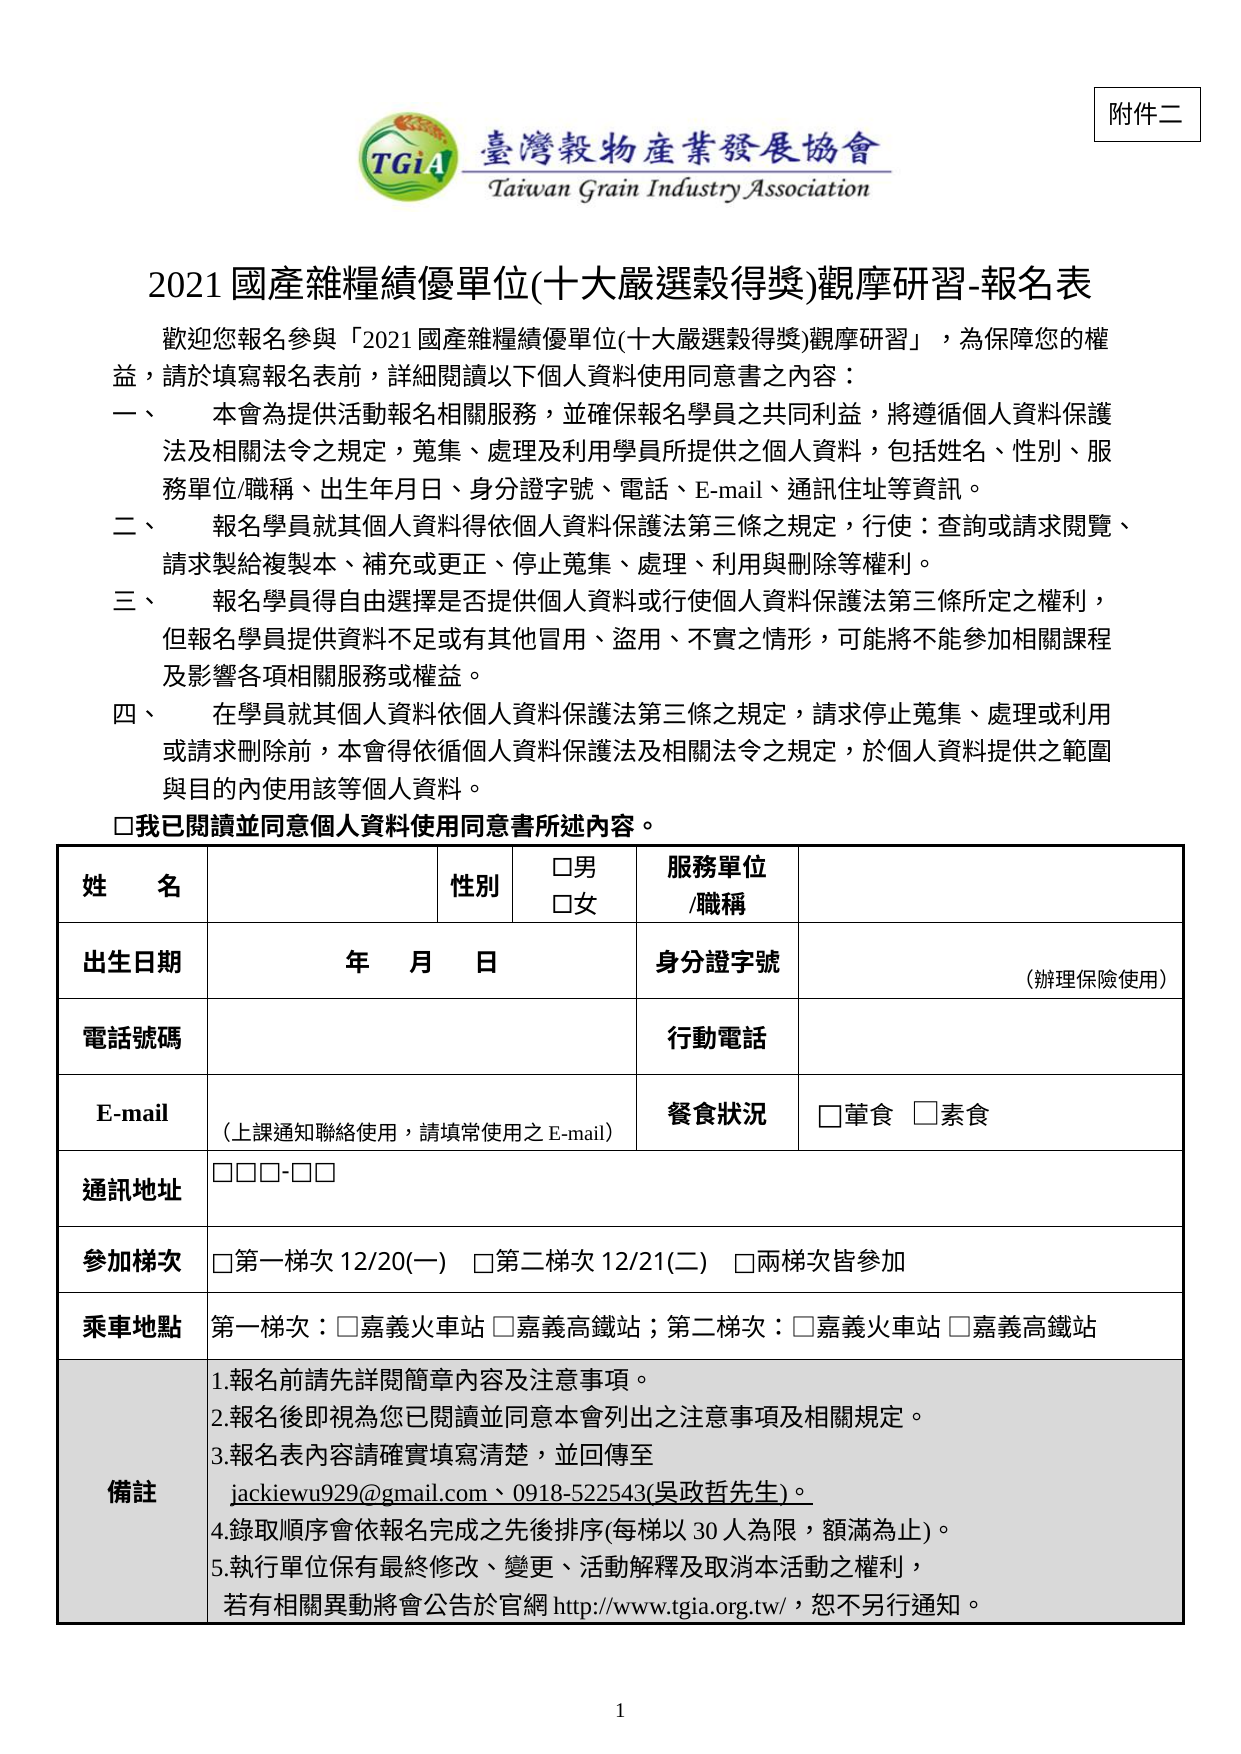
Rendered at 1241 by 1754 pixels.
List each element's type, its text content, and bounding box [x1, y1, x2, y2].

table_cell □□□-□□ [208, 1151, 1182, 1226]
table_cell 身分證字號 [637, 923, 798, 998]
table_cell 出生日期 [59, 923, 207, 998]
table_cell [208, 999, 636, 1074]
table_header [208, 847, 437, 922]
text 2021國產雜糧績優單位(十大嚴選穀得獎)觀摩研習-報名表 [112, 243, 1128, 318]
table_header 姓 名 [59, 847, 207, 922]
table_cell □葷食 □素食 [799, 1075, 1182, 1150]
table_cell 電話號碼 [59, 999, 207, 1074]
list 本會為提供活動報名相關服務，並確保報名學員之共同利益，將遵循個人資料保護法及相關法令之規定，蒐集、處理及利用學員所提供之個人資料，包括姓名、性別、服務單位/職稱、出生年月日、身分證字號、電話、E-mail、通訊住址等資訊。 [112, 393, 1128, 506]
table_cell 備註 [59, 1360, 207, 1622]
table_cell 年 月 日 [208, 923, 636, 998]
table_header [799, 847, 1182, 922]
table_cell [799, 999, 1182, 1074]
list 在學員就其個人資料依個人資料保護法第三條之規定，請求停止蒐集、處理或利用或請求刪除前，本會得依循個人資料保護法及相關法令之規定，於個人資料提供之範圍與目的內使用該等個人資料。 [112, 693, 1128, 806]
table_header 性別 [438, 847, 512, 922]
list 報名學員得自由選擇是否提供個人資料或行使個人資料保護法第三條所定之權利，但報名學員提供資料不足或有其他冒用、盜用、不實之情形，可能將不能參加相關課程及影響各項相關服務或權益。 [112, 581, 1128, 693]
table_cell 報名前請先詳閱簡章內容及注意事項。 報名後即視為您已閱讀並同意本會列出之注意事項及相關規定。 報名表內容請確實填寫清楚，並回傳至 jackiewu929@gmail.com、0918-522543(吳政哲先生)。 錄取順序會依報名完成之先後排序(每梯以30人為限，額滿為止)。 執行單位保有最終修改、變更、活動解釋及取消本活動之權利， 若有相關異動將會公告於官網http://www.tgia.org.tw/，恕不另行通知。 [208, 1360, 1182, 1622]
table_cell 通訊地址 [59, 1151, 207, 1226]
table_cell □第一梯次12/20(一) □第二梯次12/21(二) □兩梯次皆參加 [208, 1227, 1182, 1292]
table_header 服務單位 /職稱 [637, 847, 798, 922]
table_cell 參加梯次 [59, 1227, 207, 1292]
table_cell 行動電話 [637, 999, 798, 1074]
text 歡迎您報名參與「2021國產雜糧績優單位(十大嚴選穀得獎)觀摩研習」，為保障您的權益，請於填寫報名表前，詳細閱讀以下個人資料使用同意書之內容： [112, 318, 1128, 393]
table_cell 乘車地點 [59, 1293, 207, 1359]
picture [337, 102, 904, 211]
text 我已閱讀並同意個人資料使用同意書所述內容。 [112, 806, 1128, 843]
table_cell （辦理保險使用） [799, 923, 1182, 998]
table_header 男 女 [513, 847, 636, 922]
table_cell 第一梯次：□嘉義火車站 □嘉義高鐵站；第二梯次：□嘉義火車站 □嘉義高鐵站 [208, 1293, 1182, 1359]
list 報名學員就其個人資料得依個人資料保護法第三條之規定，行使：查詢或請求閱覽、請求製給複製本、補充或更正、停止蒐集、處理、利用與刪除等權利。 [112, 506, 1128, 581]
table_cell E-mail [59, 1075, 207, 1150]
table_cell （上課通知聯絡使用，請填常使用之E-mail） [208, 1075, 636, 1150]
table_cell 餐食狀況 [637, 1075, 798, 1150]
